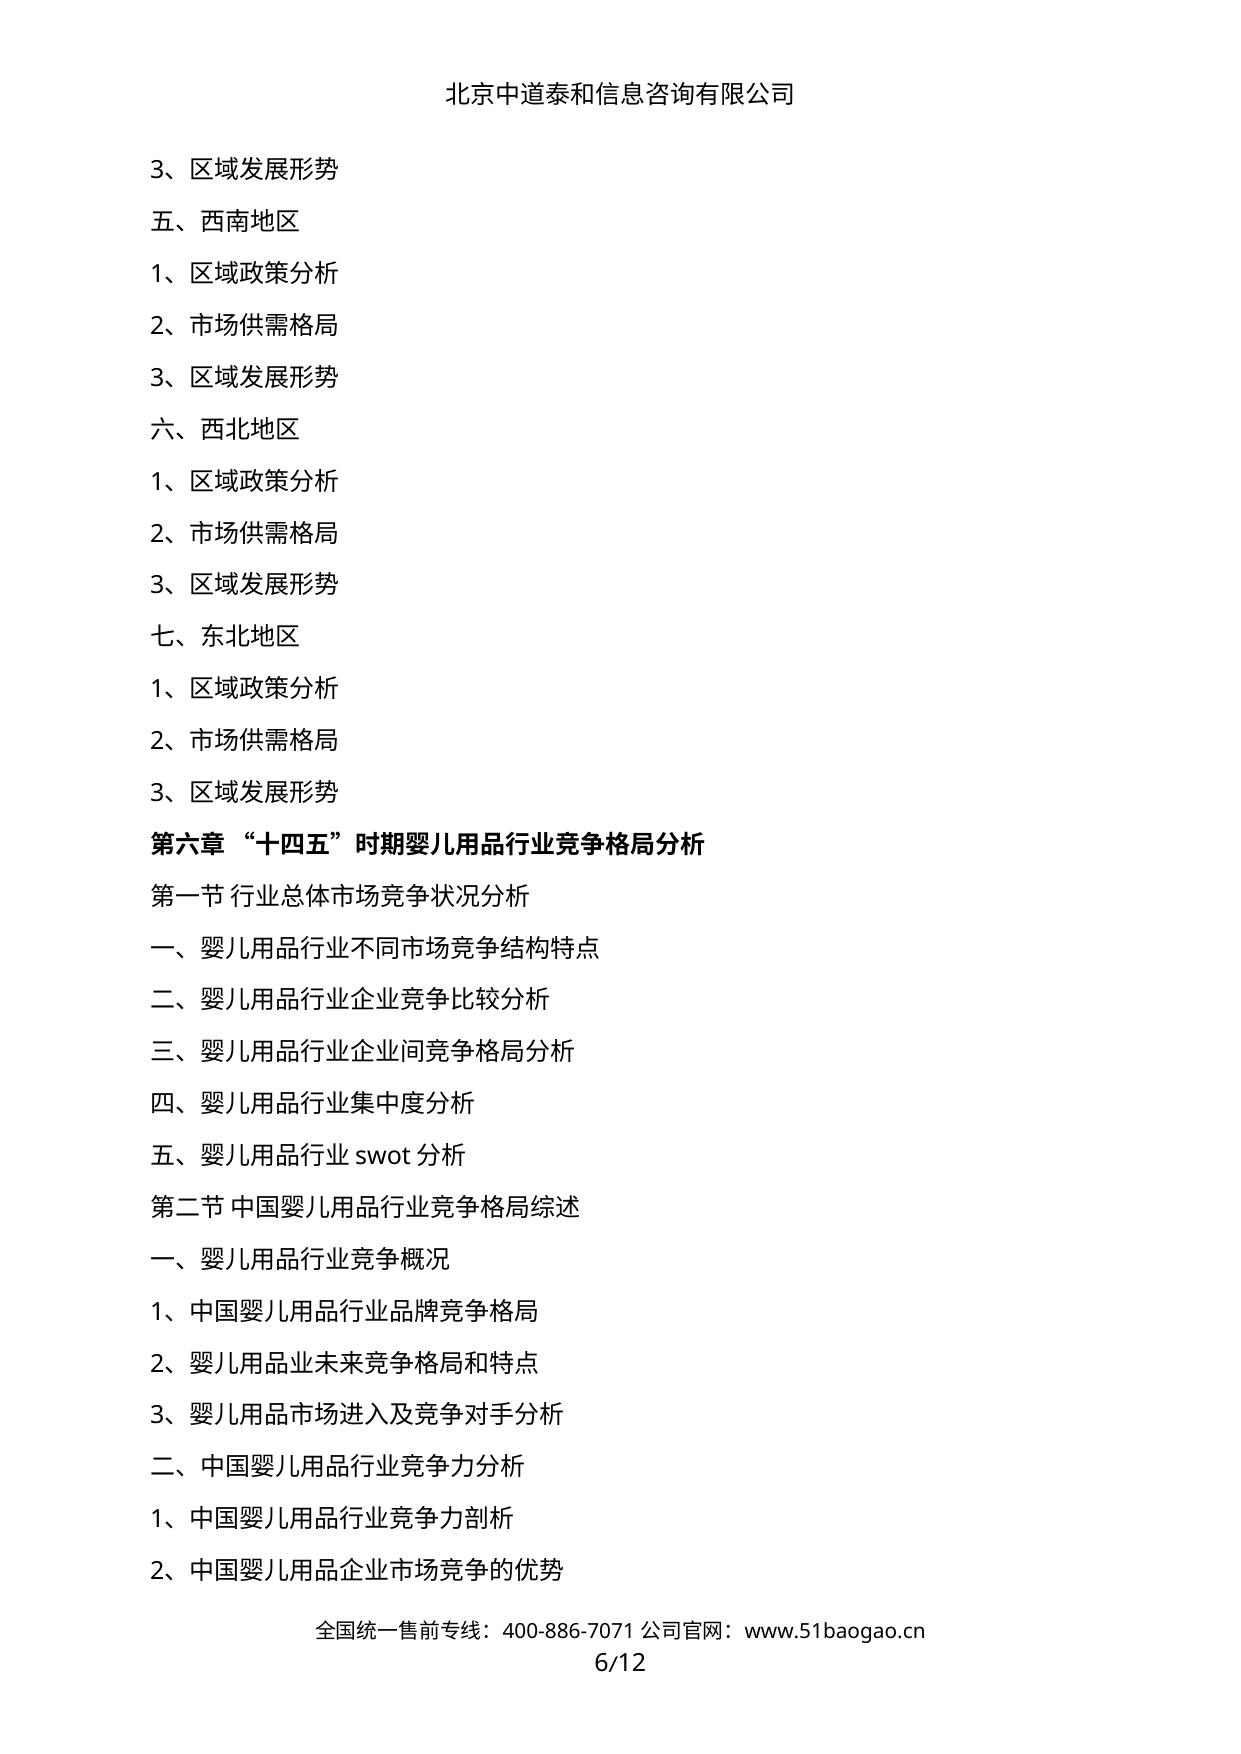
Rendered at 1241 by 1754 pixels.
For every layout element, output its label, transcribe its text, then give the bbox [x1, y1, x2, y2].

text 1、中国婴儿用品行业品牌竞争格局 [150, 1291, 1090, 1327]
text 第六章 “十四五”时期婴儿用品行业竞争格局分析 [150, 824, 1090, 861]
text 1、区域政策分析 [150, 254, 1090, 290]
text 1、中国婴儿用品行业竞争力剖析 [150, 1499, 1090, 1535]
text 六、西北地区 [150, 409, 1090, 446]
text 2、中国婴儿用品企业市场竞争的优势 [150, 1551, 1090, 1587]
text 3、区域发展形势 [150, 357, 1090, 394]
text 2、市场供需格局 [150, 306, 1090, 342]
text 五、西南地区 [150, 202, 1090, 238]
text 3、区域发展形势 [150, 772, 1090, 809]
text 3、区域发展形势 [150, 565, 1090, 601]
text 2、市场供需格局 [150, 513, 1090, 549]
text 1、区域政策分析 [150, 669, 1090, 705]
text 五、婴儿用品行业swot分析 [150, 1136, 1090, 1172]
text 一、婴儿用品行业竞争概况 [150, 1239, 1090, 1276]
text 一、婴儿用品行业不同市场竞争结构特点 [150, 928, 1090, 964]
text 三、婴儿用品行业企业间竞争格局分析 [150, 1032, 1090, 1068]
text 1、区域政策分析 [150, 461, 1090, 497]
text 四、婴儿用品行业集中度分析 [150, 1084, 1090, 1120]
text 2、市场供需格局 [150, 721, 1090, 757]
text 二、中国婴儿用品行业竞争力分析 [150, 1447, 1090, 1483]
text 二、婴儿用品行业企业竞争比较分析 [150, 980, 1090, 1016]
text 第二节 中国婴儿用品行业竞争格局综述 [150, 1187, 1090, 1224]
text 2、婴儿用品业未来竞争格局和特点 [150, 1343, 1090, 1379]
text 3、区域发展形势 [150, 150, 1090, 186]
text 七、东北地区 [150, 617, 1090, 653]
text 3、婴儿用品市场进入及竞争对手分析 [150, 1395, 1090, 1431]
text 第一节 行业总体市场竞争状况分析 [150, 876, 1090, 912]
